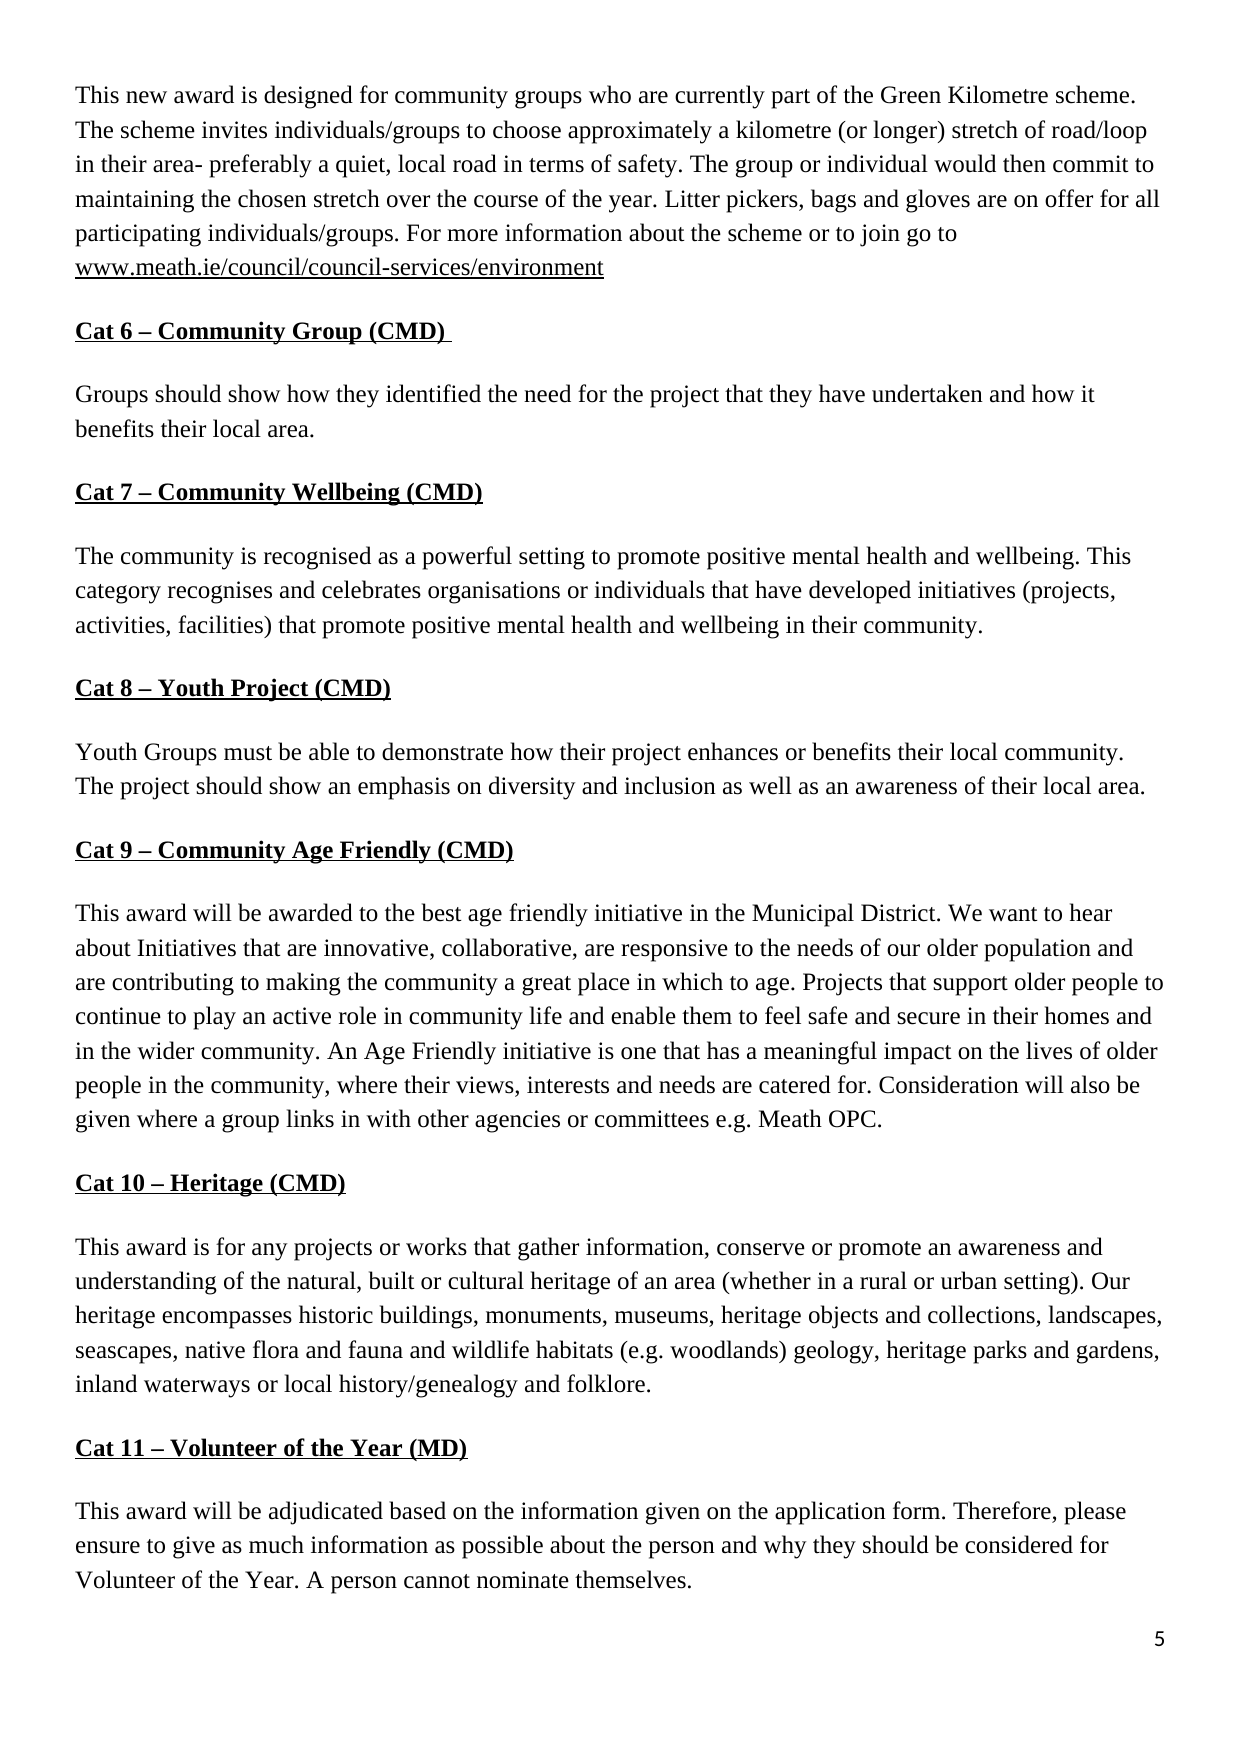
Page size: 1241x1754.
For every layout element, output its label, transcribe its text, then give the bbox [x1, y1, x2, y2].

text Cat 11 – Volunteer of the Year (MD) [75, 1427, 1165, 1461]
text The community is recognised as a powerful setting to promote positive mental health and wellbeing. This category recognises and celebrates organisations or individuals that have developed initiatives (projects, activities, facilities) that promote positive mental health and wellbeing in their community. [75, 535, 1165, 638]
text Cat 10 – Heritage (CMD) [75, 1162, 1165, 1197]
text Groups should show how they identified the need for the project that they have undertaken and how it benefits their local area. [75, 374, 1165, 443]
text Youth Groups must be able to demonstrate how their project enhances or benefits their local community. The project should show an emphasis on diversity and inclusion as well as an awareness of their local area. [75, 731, 1165, 800]
text Cat 8 – Youth Project (CMD) [75, 668, 1165, 702]
text This award is for any projects or works that gather information, conserve or promote an awareness and understanding of the natural, built or cultural heritage of an area (whether in a rural or urban setting). Our heritage encompasses historic buildings, monuments, museums, heritage objects and collections, landscapes, seascapes, native flora and fauna and wildlife habitats (e.g. woodlands) geology, heritage parks and gardens, inland waterways or local history/genealogy and folklore. [75, 1226, 1165, 1398]
text This new award is designed for community groups who are currently part of the Green Kilometre scheme. The scheme invites individuals/groups to choose approximately a kilometre (or longer) stretch of road/loop in their area- preferably a quiet, local road in terms of safety. The group or individual would then commit to maintaining the chosen stretch over the course of the year. Litter pickers, bags and gloves are on offer for all participating individuals/groups. For more information about the scheme or to join go to www.meath.ie/council/council-services/environment [75, 75, 1165, 281]
text This award will be adjudicated based on the information given on the application form. Therefore, please ensure to give as much information as possible about the person and why they should be considered for Volunteer of the Year. A person cannot nominate themselves. [75, 1491, 1165, 1594]
text Cat 6 – Community Group (CMD) [75, 310, 1165, 345]
text Cat 7 – Community Wellbeing (CMD) [75, 472, 1165, 506]
text This award will be awarded to the best age friendly initiative in the Municipal District. We want to hear about Initiatives that are innovative, collaborative, are responsive to the needs of our older population and are contributing to making the community a great place in which to age. Projects that support older people to continue to play an active role in community life and enable them to feel safe and secure in their homes and in the wider community. An Age Friendly initiative is one that has a meaningful impact on the lives of older people in the community, where their views, interests and needs are catered for. Consideration will also be given where a group links in with other agencies or committees e.g. Meath OPC. [75, 893, 1165, 1133]
text Cat 9 – Community Age Friendly (CMD) [75, 829, 1165, 863]
